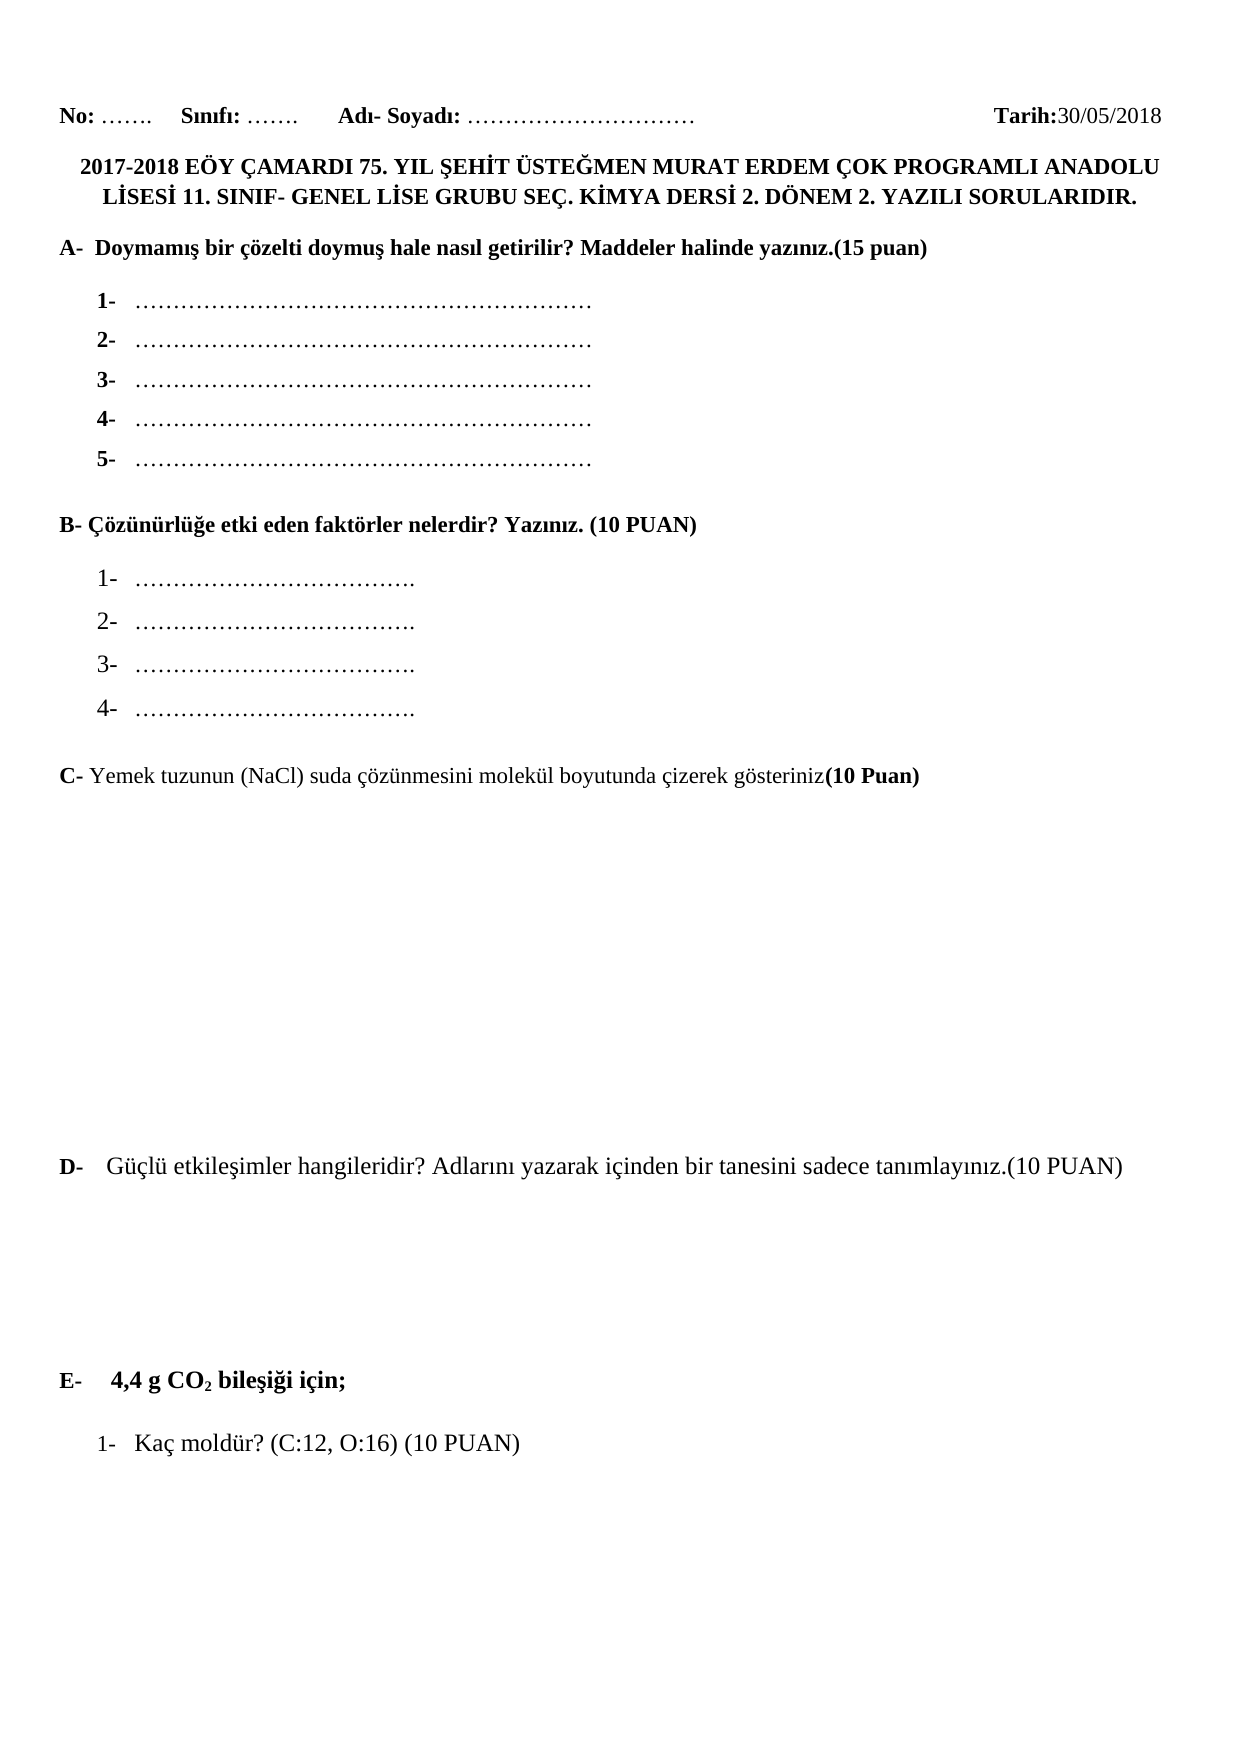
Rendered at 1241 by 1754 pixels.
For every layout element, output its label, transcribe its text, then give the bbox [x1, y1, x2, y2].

text A- Doymamış bir çözelti doymuş hale nasıl getirilir? Maddeler halinde yazınız.(15 puan) [59, 234, 1181, 261]
text B- Çözünürlüğe etki eden faktörler nelerdir? Yazınız. (10 PUAN) [59, 511, 1181, 537]
list …………………………………………………… [97, 366, 1181, 392]
list …………………………………………………… [97, 445, 1181, 471]
text 2017-2018 EÖY ÇAMARDI 75. YIL ŞEHİT ÜSTEĞMEN MURAT ERDEM ÇOK PROGRAMLI ANADOLU LİSESİ 11. SINIF- GENEL LİSE GRUBU SEÇ. KİMYA DERSİ 2. DÖNEM 2. YAZILI SORULARIDIR. [59, 153, 1181, 209]
list …………………………………………………… [97, 287, 1181, 313]
list ………………………………. [97, 606, 1181, 635]
list ………………………………. [97, 563, 1181, 592]
text D- Güçlü etkileşimler hangileridir? Adlarını yazarak içinden bir tanesini sadece tanımlayınız.(10 PUAN) [59, 1151, 1181, 1180]
text No: ……. Sınıfı: ……. Adı- Soyadı: ………………………… Tarih:30/05/2018 [59, 102, 1181, 128]
list ………………………………. [97, 649, 1181, 678]
list …………………………………………………… [97, 405, 1181, 432]
list ………………………………. [97, 693, 1181, 721]
text C- Yemek tuzunun (NaCl) suda çözünmesini molekül boyutunda çizerek gösteriniz(10 Puan) [59, 762, 1181, 788]
list Kaç moldür? (C:12, O:16) (10 PUAN) [97, 1428, 1181, 1457]
text E- 4,4 g CO2 bileşiği için; [59, 1365, 1181, 1394]
list …………………………………………………… [97, 326, 1181, 353]
